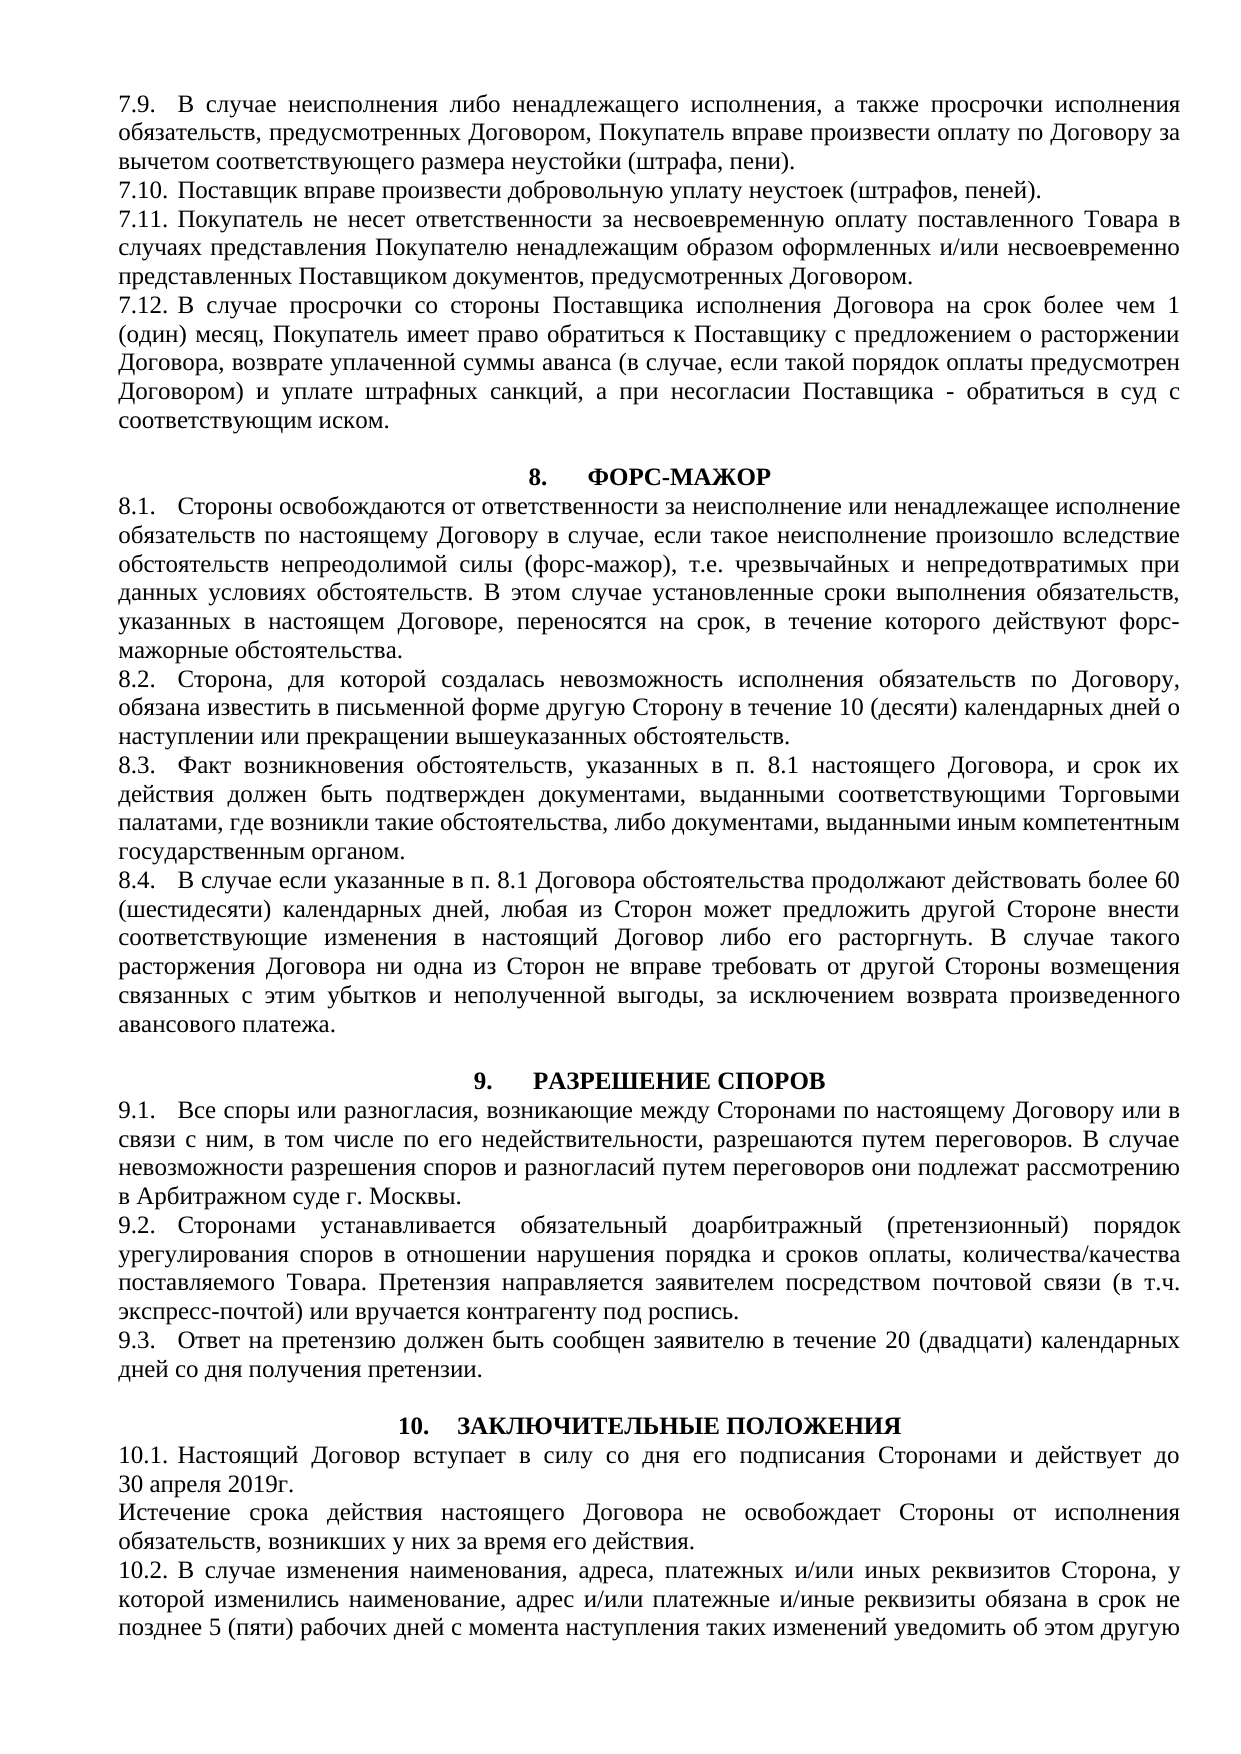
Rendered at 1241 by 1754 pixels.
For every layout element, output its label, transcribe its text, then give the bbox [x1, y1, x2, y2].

text 8.1. Стороны освобождаются от ответственности за неисполнение или ненадлежащее исполнение обязательств по настоящему Договору в случае, если такое неисполнение произошло вследствие обстоятельств непреодолимой силы (форс-мажор), т.е. чрезвычайных и непредотвратимых при данных условиях обстоятельств. В этом случае установленные сроки выполнения обязательств, указанных в настоящем Договоре, переносятся на срок, в течение которого действуют форс-мажорные обстоятельства. [118, 491, 1181, 664]
text 9.3. Ответ на претензию должен быть сообщен заявителю в течение 20 (двадцати) календарных дней со дня получения претензии. [118, 1325, 1181, 1382]
text 8.2. Сторона, для которой создалась невозможность исполнения обязательств по Договору, обязана известить в письменной форме другую Сторону в течение 10 (десяти) календарных дней о наступлении или прекращении вышеуказанных обстоятельств. [118, 664, 1181, 750]
list В случае неисполнения либо ненадлежащего исполнения, а также просрочки исполнения обязательств, предусмотренных Договором, Покупатель вправе произвести оплату по Договору за вычетом соответствующего размера неустойки (штрафа, пени). [118, 89, 1181, 175]
text 8. ФОРС-МАЖОР [118, 462, 1181, 491]
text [118, 1555, 1181, 1641]
text 8.4. В случае если указанные в п. 8.1 Договора обстоятельства продолжают действовать более 60 (шестидесяти) календарных дней, любая из Сторон может предложить другой Стороне внести соответствующие изменения в настоящий Договор либо его расторгнуть. В случае такого расторжения Договора ни одна из Сторон не вправе требовать от другой Стороны возмещения связанных с этим убытков и неполученной выгоды, за исключением возврата произведенного авансового платежа. [118, 865, 1181, 1037]
list В случае просрочки со стороны Поставщика исполнения Договора на срок более чем 1 (один) месяц, Покупатель имеет право обратиться к Поставщику с предложением о расторжении Договора, возврате уплаченной суммы аванса (в случае, если такой порядок оплаты предусмотрен Договором) и уплате штрафных санкций, а при несогласии Поставщика - обратиться в суд с соответствующим иском. [118, 290, 1181, 434]
text 10.1. Настоящий Договор вступает в силу со дня его подписания Сторонами и действует до 30 апреля 2019г. [118, 1440, 1181, 1497]
list Поставщик вправе произвести добровольную уплату неустоек (штрафов, пеней). [118, 175, 1181, 204]
text 9. РАЗРЕШЕНИЕ СПОРОВ [118, 1066, 1181, 1095]
text 9.1. Все споры или разногласия, возникающие между Сторонами по настоящему Договору или в связи с ним, в том числе по его недействительности, разрешаются путем переговоров. В случае невозможности разрешения споров и разногласий путем переговоров они подлежат рассмотрению в Арбитражном суде г. Москвы. [118, 1095, 1181, 1210]
text 9.2. Сторонами устанавливается обязательный доарбитражный (претензионный) порядок урегулирования споров в отношении нарушения порядка и сроков оплаты, количества/качества поставляемого Товара. Претензия направляется заявителем посредством почтовой связи (в т.ч. экспресс-почтой) или вручается контрагенту под роспись. [118, 1210, 1181, 1325]
text Истечение срока действия настоящего Договора не освобождает Стороны от исполнения обязательств, возникших у них за время его действия. [118, 1497, 1181, 1555]
text 8.3. Факт возникновения обстоятельств, указанных в п. 8.1 настоящего Договора, и срок их действия должен быть подтвержден документами, выданными соответствующими Торговыми палатами, где возникли такие обстоятельства, либо документами, выданными иным компетентным государственным органом. [118, 750, 1181, 865]
list Покупатель не несет ответственности за несвоевременную оплату поставленного Товара в случаях представления Покупателю ненадлежащим образом оформленных и/или несвоевременно представленных Поставщиком документов, предусмотренных Договором. [118, 204, 1181, 290]
text 10. ЗАКЛЮЧИТЕЛЬНЫЕ ПОЛОЖЕНИЯ [118, 1411, 1181, 1440]
